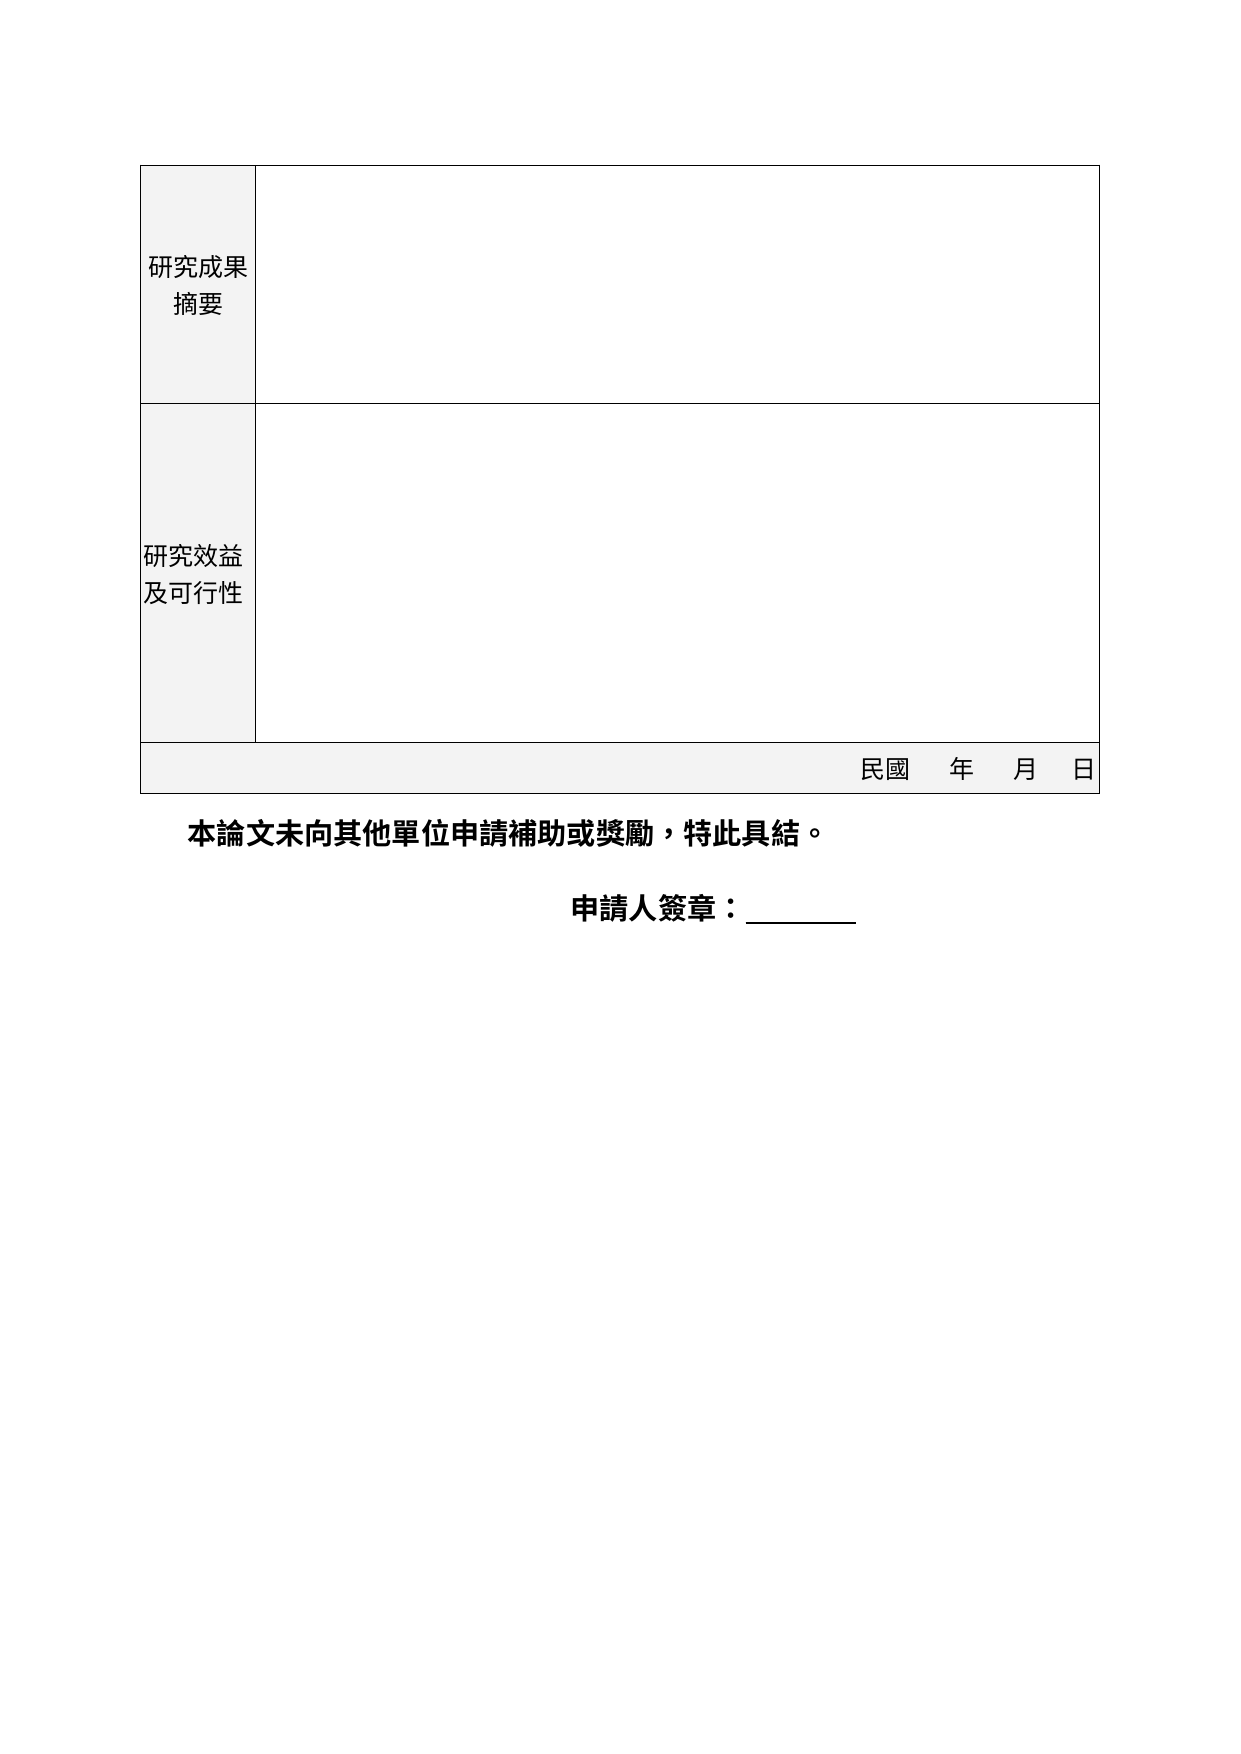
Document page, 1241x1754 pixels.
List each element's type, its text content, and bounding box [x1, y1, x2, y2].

table_cell [256, 404, 1099, 742]
table_cell 研究效益及可行性 [141, 404, 255, 742]
table_cell 研究成果摘要 [141, 166, 255, 403]
table_cell [256, 166, 1099, 403]
text 本論文未向其他單位申請補助或獎勵，特此具結。 [187, 794, 1053, 869]
text 申請人簽章： [187, 869, 1053, 944]
table_cell 民國 年 月 日 [141, 743, 1099, 793]
